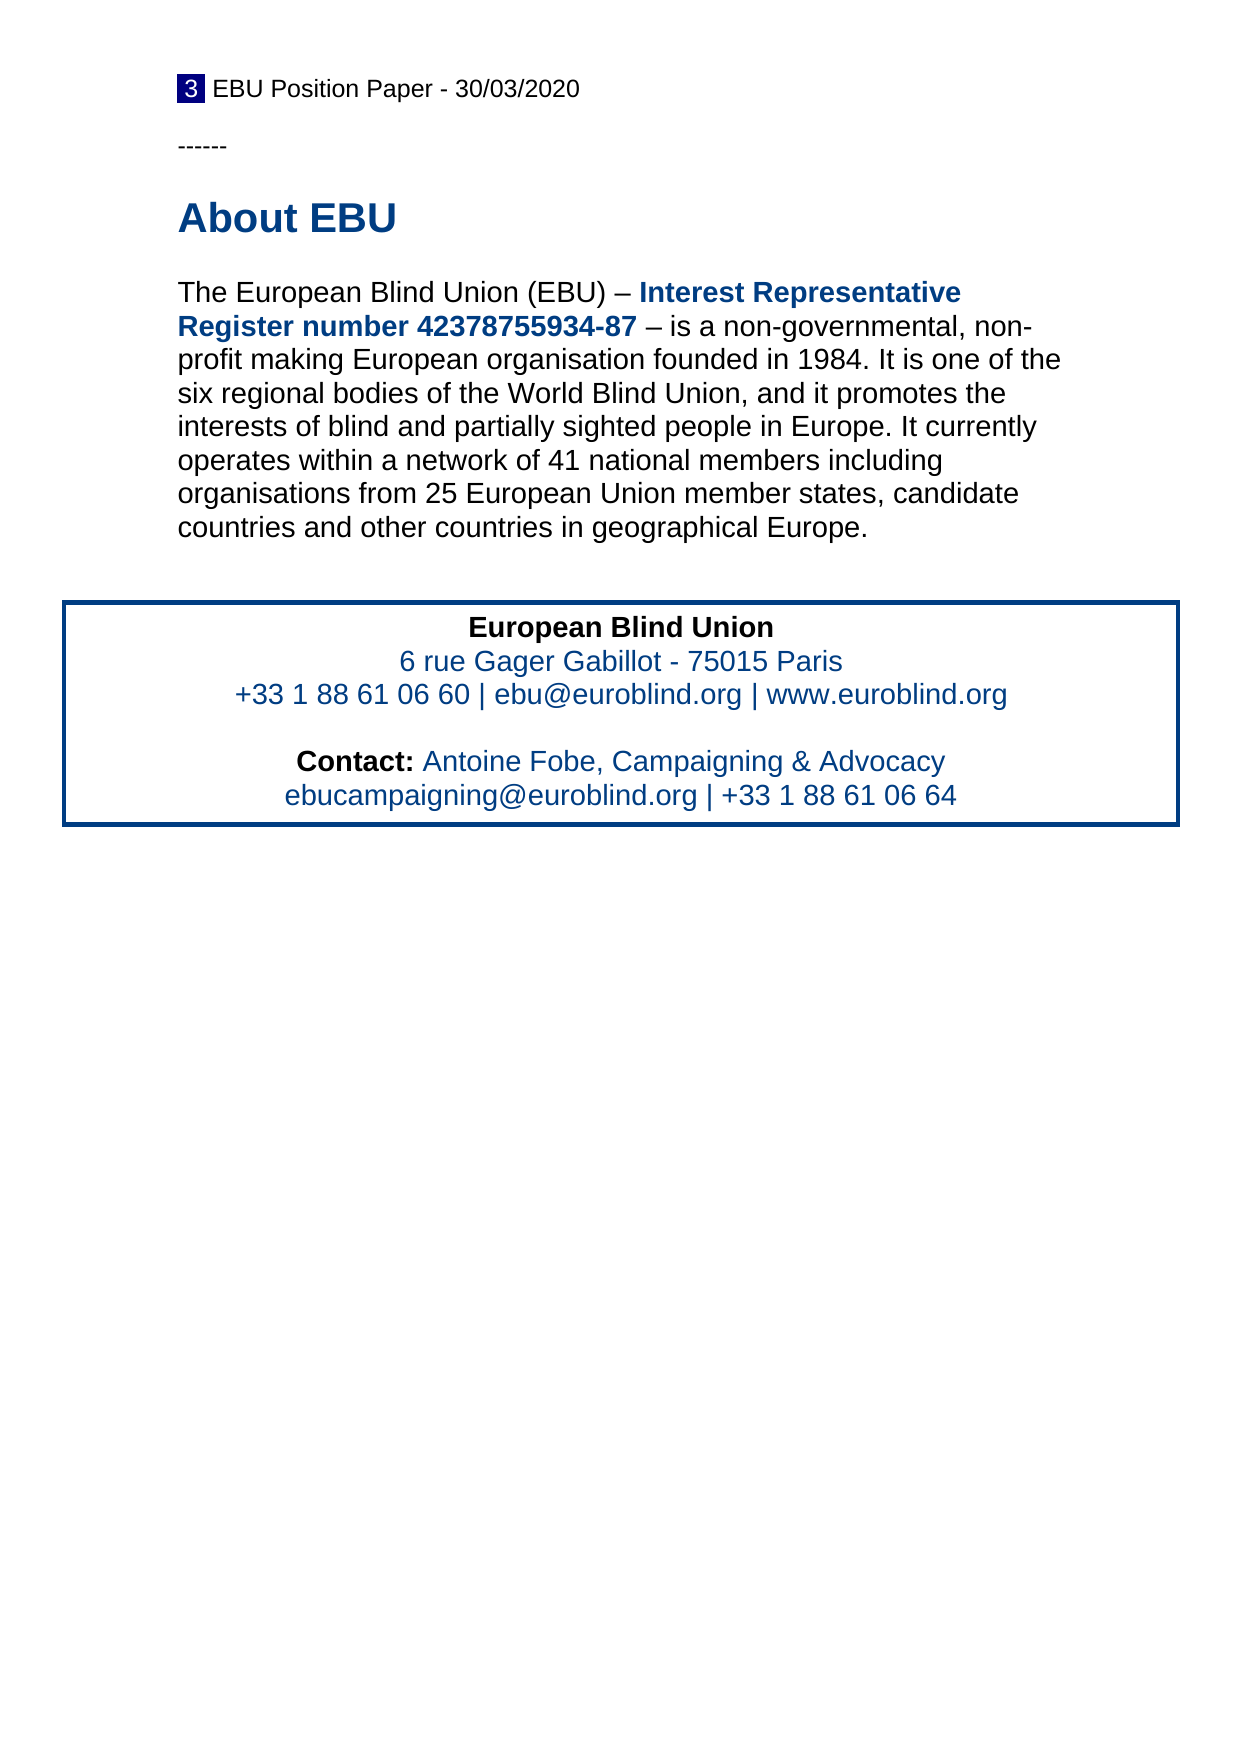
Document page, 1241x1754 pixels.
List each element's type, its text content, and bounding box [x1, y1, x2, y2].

subtitle About EBU [177, 194, 1063, 242]
text The European Blind Union (EBU) – Interest Representative Register number 42378755934-87 – is a non-governmental, non-profit making European organisation founded in 1984. It is one of the six regional bodies of the World Blind Union, and it promotes the interests of blind and partially sighted people in Europe. It currently operates within a network of 41 national members including organisations from 25 European Union member states, candidate countries and other countries in geographical Europe. [177, 275, 1063, 543]
